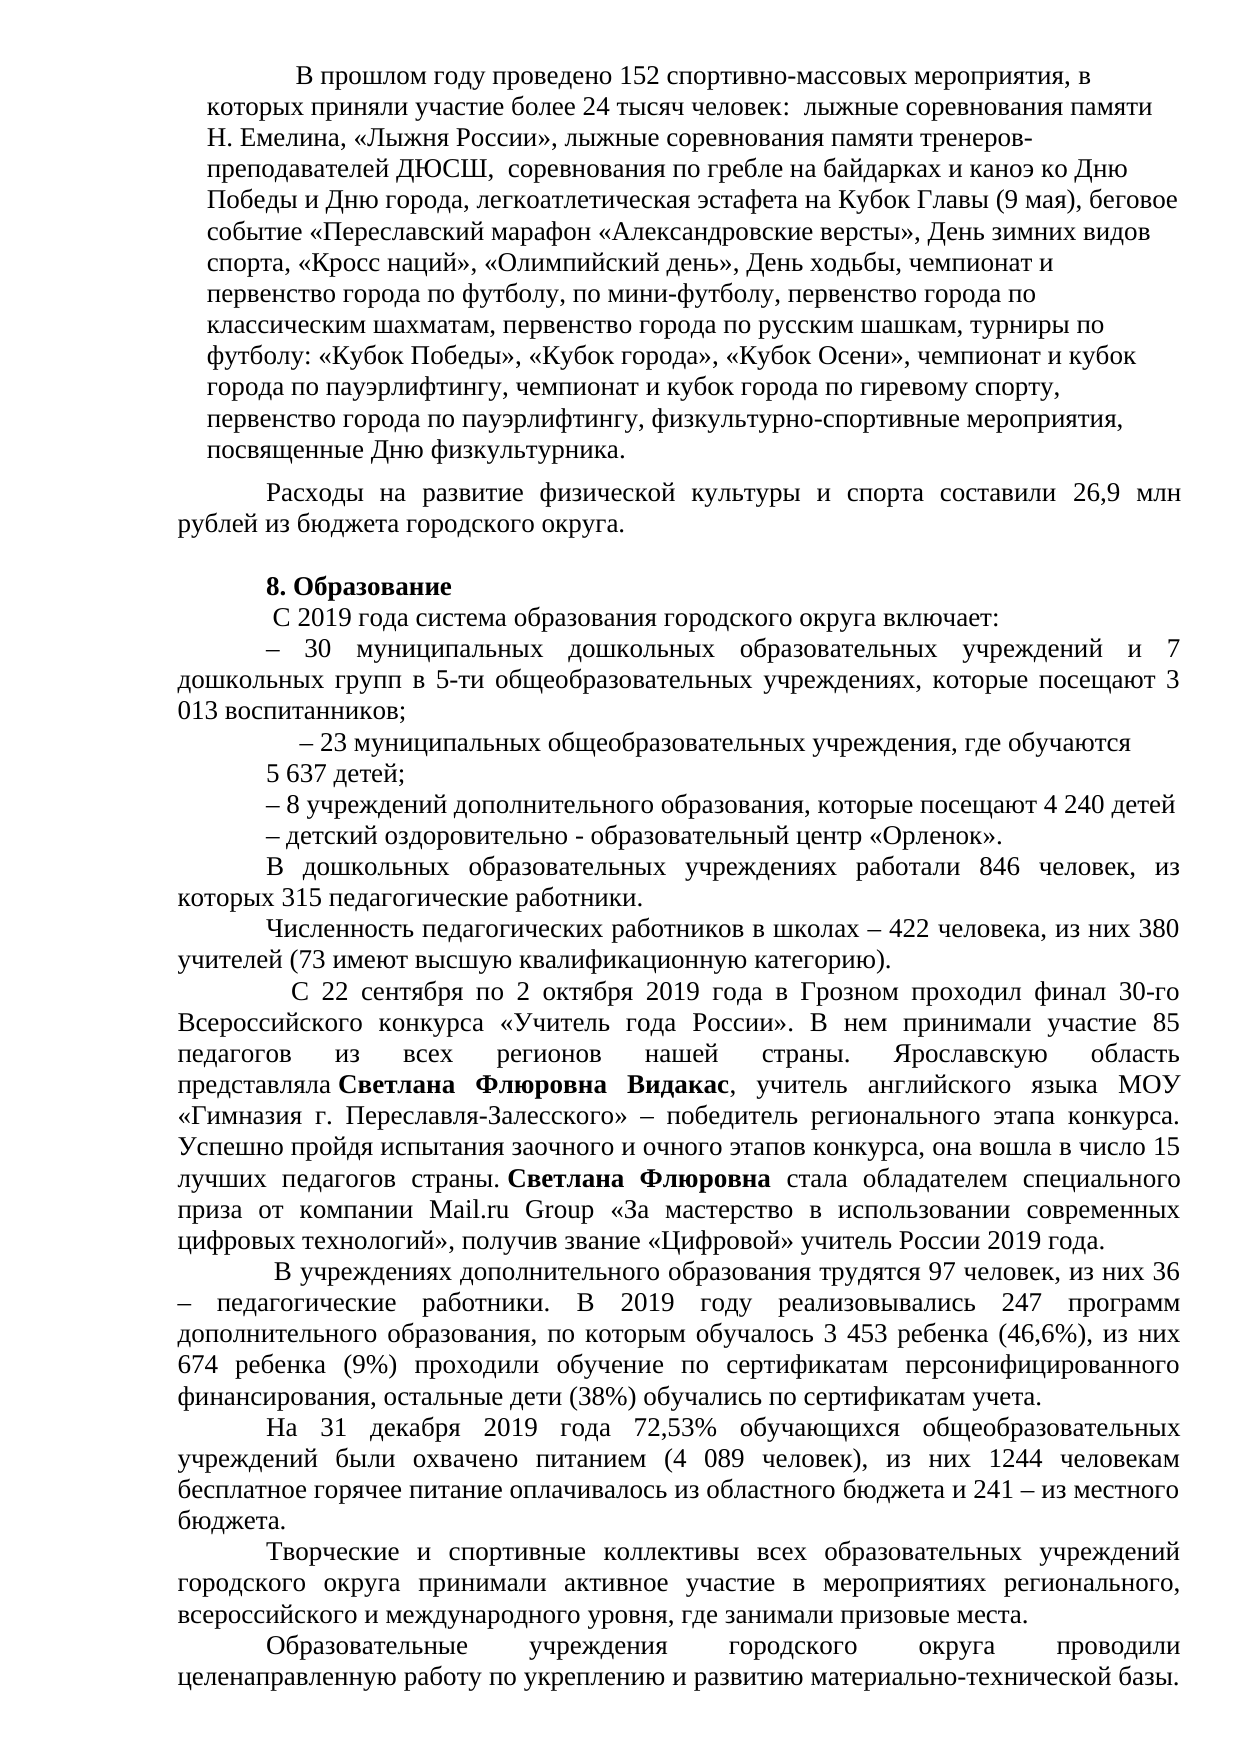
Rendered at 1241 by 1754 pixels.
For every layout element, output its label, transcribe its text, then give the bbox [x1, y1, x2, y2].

text – 8 учреждений дополнительного образования, которые посещают 4 240 детей [177, 788, 1181, 819]
text 8. Образование [177, 570, 1181, 601]
text 5 637 детей; [177, 757, 1181, 788]
text В дошкольных образовательных учреждениях работали 846 человек, из которых 315 педагогические работники. [177, 850, 1181, 912]
text Творческие и спортивные коллективы всех образовательных учреждений городского округа принимали активное участие в мероприятиях регионального, всероссийского и международного уровня, где занимали призовые места. [177, 1535, 1181, 1629]
text В прошлом году проведено 152 спортивно-массовых мероприятия, в которых приняли участие более 24 тысяч человек: лыжные соревнования памяти Н. Емелина, «Лыжня России», лыжные соревнования памяти тренеров-преподавателей ДЮСШ, соревнования по гребле на байдарках и каноэ ко Дню Победы и Дню города, легкоатлетическая эстафета на Кубок Главы (9 мая), беговое событие «Переславский марафон «Александровские версты», День зимних видов спорта, «Кросс наций», «Олимпийский день», День ходьбы, чемпионат и первенство города по футболу, по мини-футболу, первенство города по классическим шахматам, первенство города по русским шашкам, турниры по футболу: «Кубок Победы», «Кубок города», «Кубок Осени», чемпионат и кубок города по пауэрлифтингу, чемпионат и кубок города по гиревому спорту, первенство города по пауэрлифтингу, физкультурно-спортивные мероприятия, посвященные Дню физкультурника. [207, 59, 1181, 464]
text С 22 сентября по 2 октября 2019 года в Грозном проходил финал 30-го Всероссийского конкурса «Учитель года России». В нем принимали участие 85 педагогов из всех регионов нашей страны. Ярославскую область представляла Светлана Флюровна Видакас, учитель английского языка МОУ «Гимназия г. Переславля-Залесского» – победитель регионального этапа конкурса. Успешно пройдя испытания заочного и очного этапов конкурса, она вошла в число 15 лучших педагогов страны. Светлана Флюровна стала обладателем специального приза от компании Mail.ru Group «За мастерство в использовании современных цифровых технологий», получив звание «Цифровой» учитель России 2019 года. [177, 975, 1181, 1255]
text На 31 декабря 2019 года 72,53% обучающихся общеобразовательных учреждений были охвачено питанием (4 089 человек), из них 1244 человекам бесплатное горячее питание оплачивалось из областного бюджета и 241 – из местного бюджета. [177, 1411, 1181, 1535]
text С 2019 года система образования городского округа включает: [177, 601, 1181, 632]
text Численность педагогических работников в школах – 422 человека, из них 380 учителей (73 имеют высшую квалификационную категорию). [177, 912, 1181, 975]
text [177, 1629, 1181, 1691]
text – 23 муниципальных общеобразовательных учреждения, где обучаются [177, 726, 1181, 757]
text – 30 муниципальных дошкольных образовательных учреждений и 7 дошкольных групп в 5-ти общеобразовательных учреждениях, которые посещают 3 013 воспитанников; [177, 632, 1181, 726]
text Расходы на развитие физической культуры и спорта составили 26,9 млн рублей из бюджета городского округа. [177, 476, 1181, 539]
text – детский оздоровительно - образовательный центр «Орленок». [177, 819, 1181, 850]
text В учреждениях дополнительного образования трудятся 97 человек, из них 36 – педагогические работники. В 2019 году реализовывались 247 программ дополнительного образования, по которым обучалось 3 453 ребенка (46,6%), из них 674 ребенка (9%) проходили обучение по сертификатам персонифицированного финансирования, остальные дети (38%) обучались по сертификатам учета. [177, 1255, 1181, 1411]
